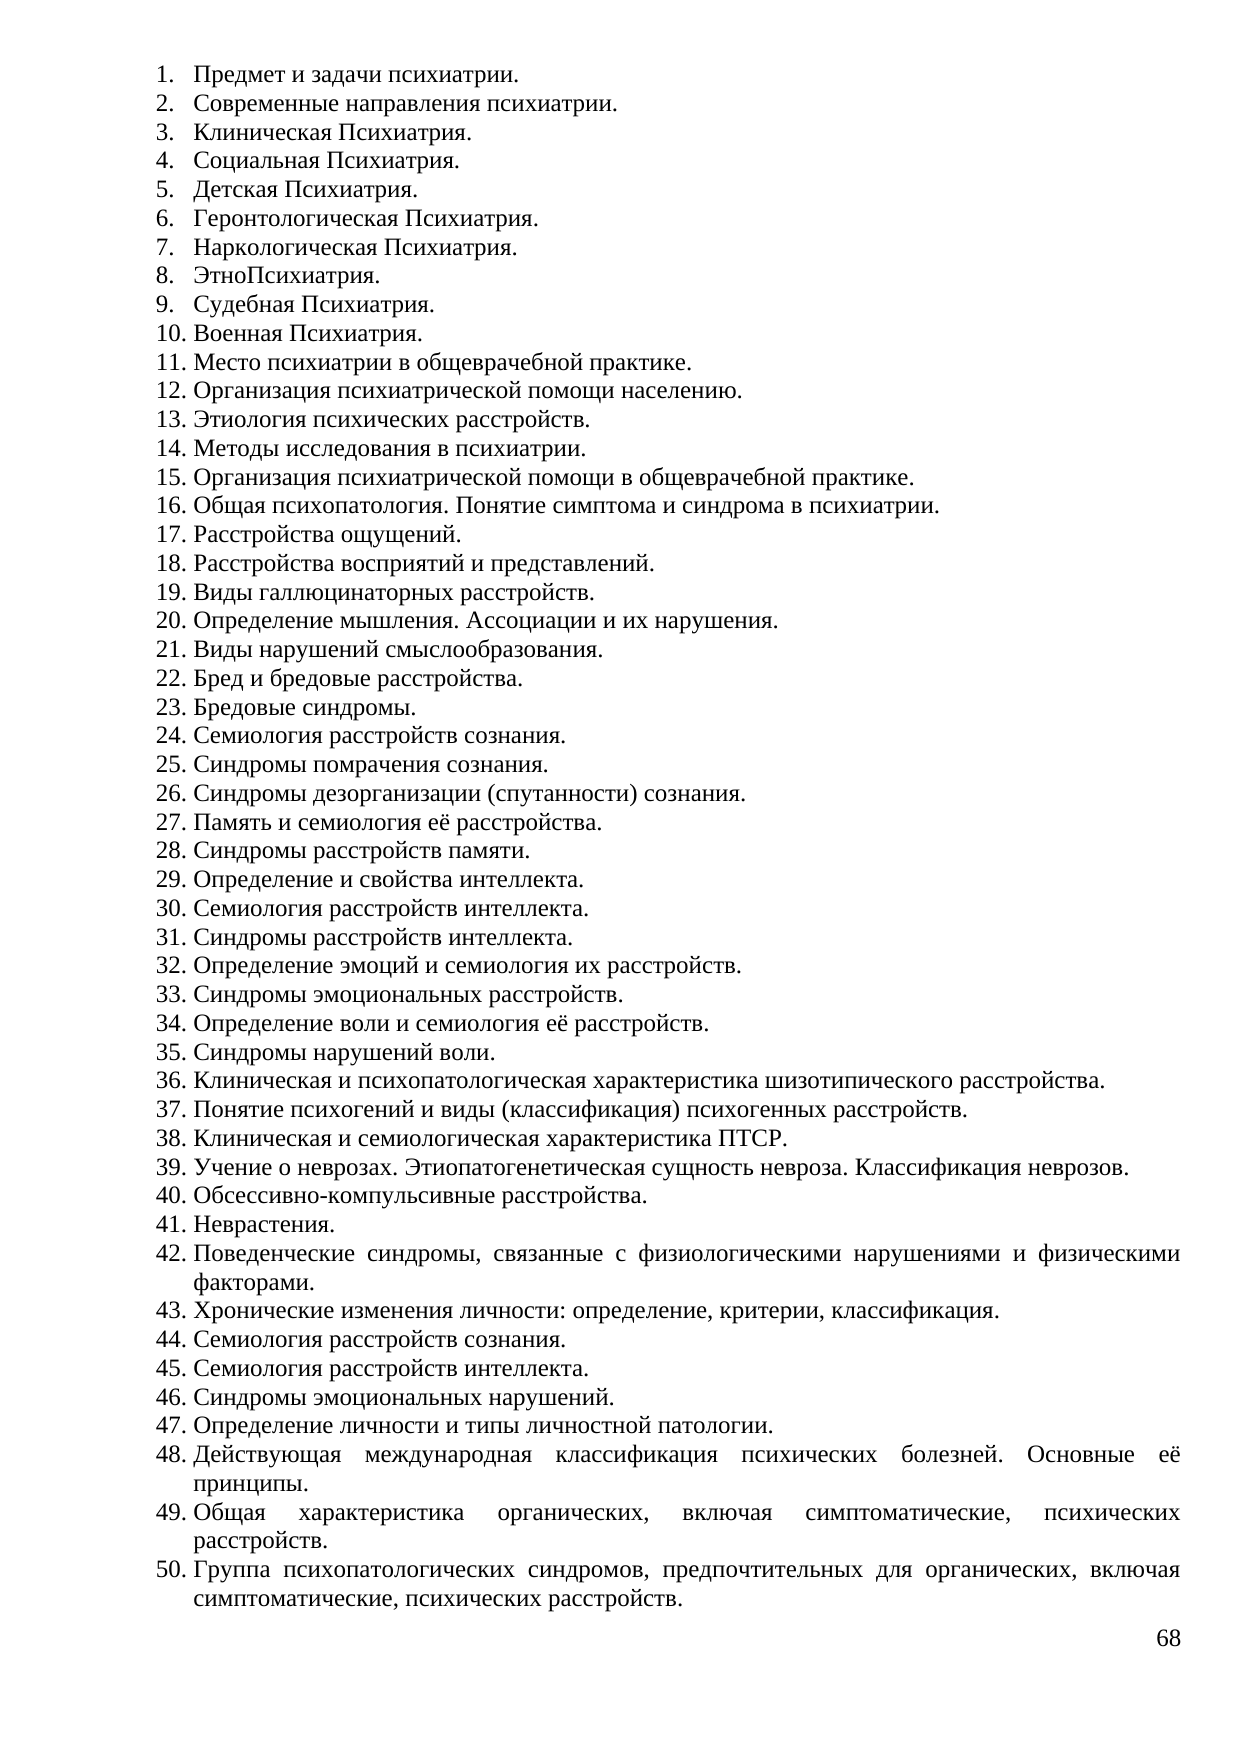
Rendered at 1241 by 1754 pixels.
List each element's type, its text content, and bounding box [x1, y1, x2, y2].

list Геронтологическая Психиатрия. [156, 203, 1181, 232]
list Место психиатрии в общеврачебной практике. [156, 347, 1181, 375]
list Неврастения. [156, 1209, 1181, 1238]
list Синдромы дезорганизации (спутанности) сознания. [156, 778, 1181, 807]
list Расстройства ощущений. [156, 519, 1181, 548]
list Хронические изменения личности: определение, критерии, классификация. [156, 1295, 1181, 1324]
list Военная Психиатрия. [156, 318, 1181, 347]
list Определение и свойства интеллекта. [156, 864, 1181, 893]
list Семиология расстройств интеллекта. [156, 893, 1181, 922]
list Определение эмоций и семиология их расстройств. [156, 950, 1181, 979]
list Виды нарушений смыслообразования. [156, 634, 1181, 663]
list Синдромы расстройств интеллекта. [156, 922, 1181, 950]
list Семиология расстройств интеллекта. [156, 1353, 1181, 1382]
list Организация психиатрической помощи населению. [156, 375, 1181, 404]
list Детская Психиатрия. [156, 174, 1181, 203]
list Определение мышления. Ассоциации и их нарушения. [156, 605, 1181, 634]
list Клиническая и психопатологическая характеристика шизотипического расстройства. [156, 1065, 1181, 1094]
list Синдромы эмоциональных расстройств. [156, 979, 1181, 1008]
list Клиническая и семиологическая характеристика ПТСР. [156, 1123, 1181, 1152]
list Синдромы расстройств памяти. [156, 835, 1181, 864]
list Семиология расстройств сознания. [156, 1324, 1181, 1353]
list Бред и бредовые расстройства. [156, 663, 1181, 692]
list Семиология расстройств сознания. [156, 720, 1181, 749]
list Действующая международная классификация психических болезней. Основные её принципы. [156, 1439, 1181, 1497]
list Определение личности и типы личностной патологии. [156, 1410, 1181, 1439]
list Синдромы помрачения сознания. [156, 749, 1181, 778]
list Обсессивно-компульсивные расстройства. [156, 1180, 1181, 1209]
list ЭтноПсихиатрия. [156, 260, 1181, 289]
list Общая характеристика органических, включая симптоматические, психических расстройств. [156, 1497, 1181, 1554]
list Поведенческие синдромы, связанные с физиологическими нарушениями и физическими факторами. [156, 1238, 1181, 1295]
list Наркологическая Психиатрия. [156, 232, 1181, 260]
list Синдромы нарушений воли. [156, 1037, 1181, 1065]
list Учение о неврозах. Этиопатогенетическая сущность невроза. Классификация неврозов. [156, 1152, 1181, 1180]
list Методы исследования в психиатрии. [156, 433, 1181, 462]
list Современные направления психиатрии. [156, 88, 1181, 117]
list Организация психиатрической помощи в общеврачебной практике. [156, 462, 1181, 490]
list Судебная Психиатрия. [156, 289, 1181, 318]
list Общая психопатология. Понятие симптома и синдрома в психиатрии. [156, 490, 1181, 519]
list Определение воли и семиология её расстройств. [156, 1008, 1181, 1037]
list Этиология психических расстройств. [156, 404, 1181, 433]
list Предмет и задачи психиатрии. [156, 59, 1181, 88]
list Клиническая Психиатрия. [156, 117, 1181, 145]
list Социальная Психиатрия. [156, 145, 1181, 174]
list Виды галлюцинаторных расстройств. [156, 577, 1181, 605]
list Расстройства восприятий и представлений. [156, 548, 1181, 577]
list Понятие психогений и виды (классификация) психогенных расстройств. [156, 1094, 1181, 1123]
list Синдромы эмоциональных нарушений. [156, 1382, 1181, 1410]
list Память и семиология её расстройства. [156, 807, 1181, 835]
list Группа психопатологических синдромов, предпочтительных для органических, включая симптоматические, психических расстройств. [156, 1554, 1181, 1612]
list Бредовые синдромы. [156, 692, 1181, 720]
